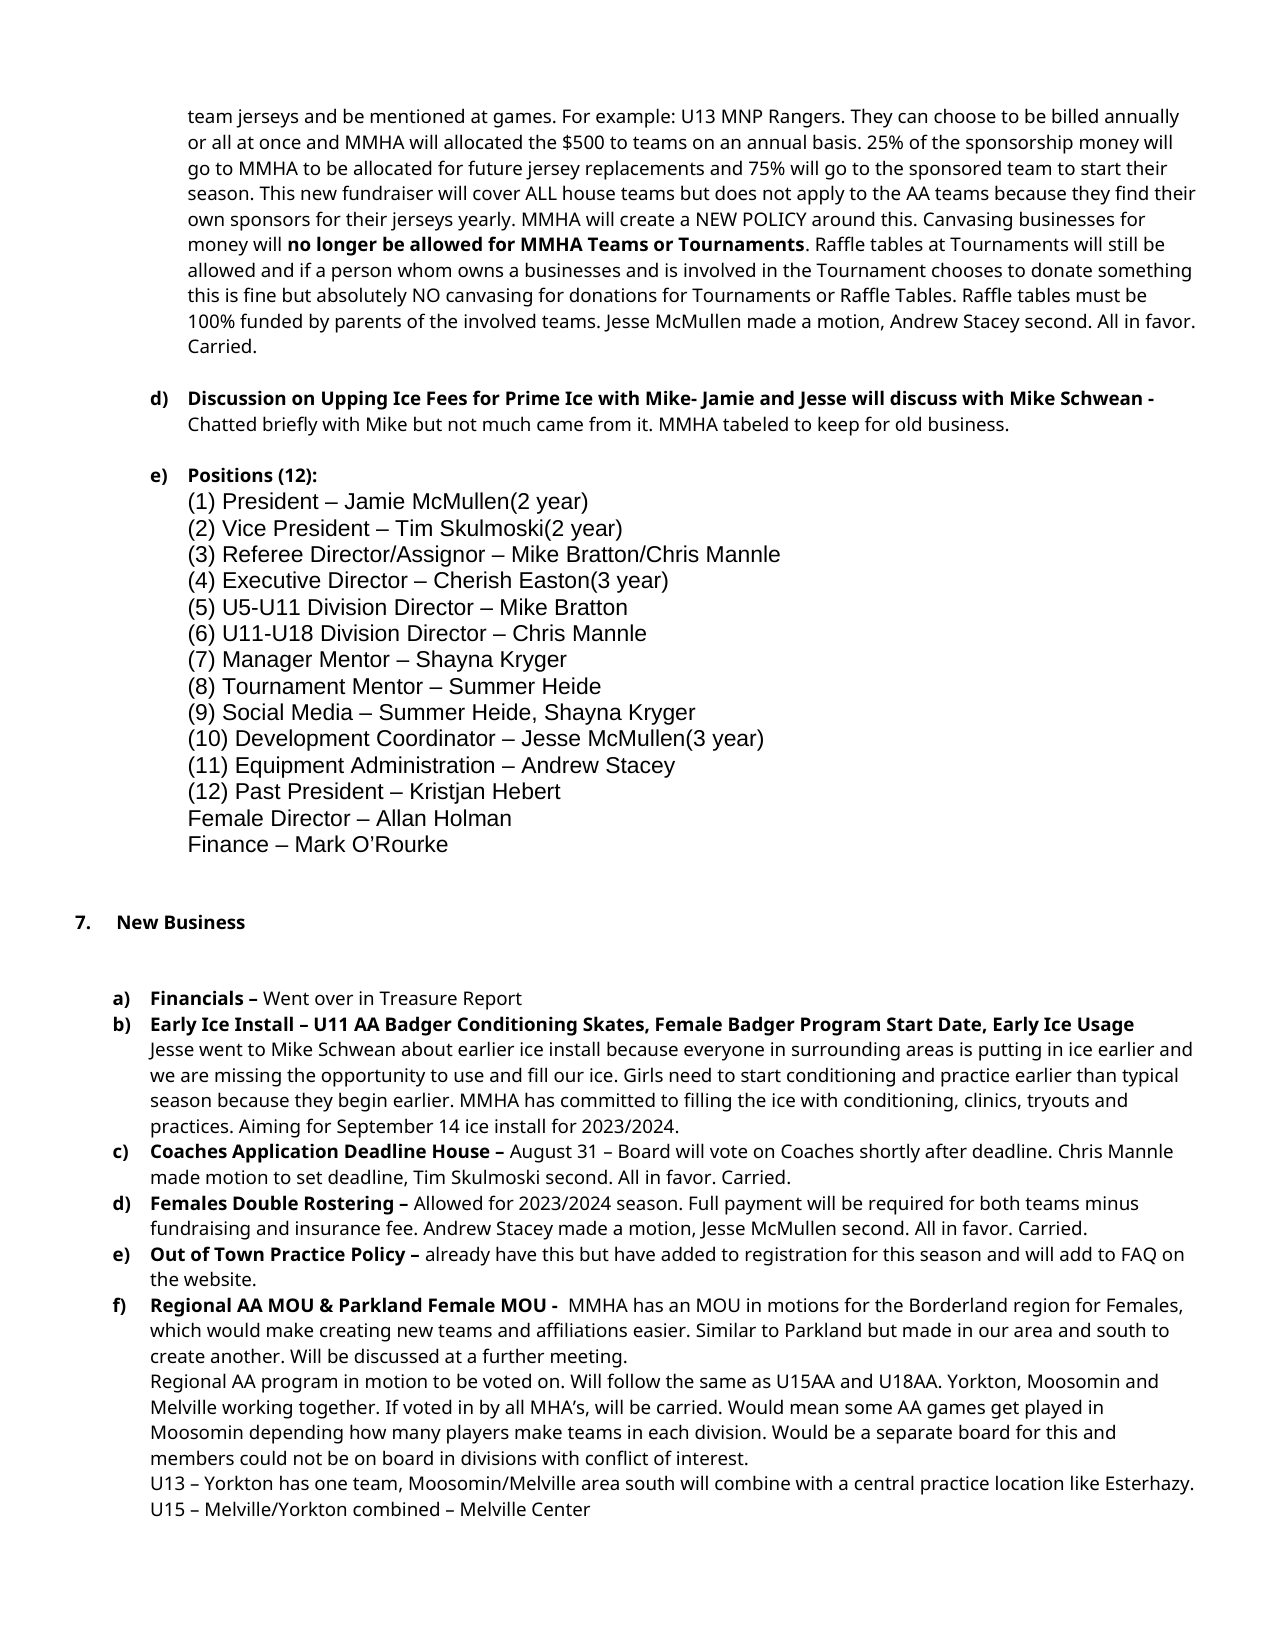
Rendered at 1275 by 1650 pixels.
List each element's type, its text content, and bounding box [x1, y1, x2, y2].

list New Business [75, 909, 1200, 934]
list Financials – Went over in Treasure Report [112, 986, 1200, 1011]
list Females Double Rostering – Allowed for 2023/2024 season. Full payment will be required for both teams minus fundraising and insurance fee. Andrew Stacey made a motion, Jesse McMullen second. All in favor. Carried. [112, 1190, 1200, 1241]
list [150, 104, 1200, 385]
list Discussion on Upping Ice Fees for Prime Ice with Mike- Jamie and Jesse will discuss with Mike Schwean - Chatted briefly with Mike but not much came from it. MMHA tabeled to keep for old business. [150, 385, 1200, 463]
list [112, 1292, 1200, 1522]
list Out of Town Practice Policy – already have this but have added to registration for this season and will add to FAQ on the website. [112, 1241, 1200, 1292]
list Positions (12): (1) President – Jamie McMullen(2 year) (2) Vice President – Tim Skulmoski(2 year) (3) Referee Director/Assignor – Mike Bratton/Chris Mannle (4) Executive Director – Cherish Easton(3 year) (5) U5-U11 Division Director – Mike Bratton (6) U11-U18 Division Director – Chris Mannle (7) Manager Mentor – Shayna Kryger (8) Tournament Mentor – Summer Heide (9) Social Media – Summer Heide, Shayna Kryger (10) Development Coordinator – Jesse McMullen(3 year) (11) Equipment Administration – Andrew Stacey (12) Past President – Kristjan Hebert Female Director – Allan Holman Finance – Mark O’Rourke [150, 463, 1200, 909]
list Coaches Application Deadline House – August 31 – Board will vote on Coaches shortly after deadline. Chris Mannle made motion to set deadline, Tim Skulmoski second. All in favor. Carried. [112, 1139, 1200, 1190]
list Early Ice Install – U11 AA Badger Conditioning Skates, Female Badger Program Start Date, Early Ice Usage Jesse went to Mike Schwean about earlier ice install because everyone in surrounding areas is putting in ice earlier and we are missing the opportunity to use and fill our ice. Girls need to start conditioning and practice earlier than typical season because they begin earlier. MMHA has committed to filling the ice with conditioning, clinics, tryouts and practices. Aiming for September 14 ice install for 2023/2024. [112, 1011, 1200, 1139]
